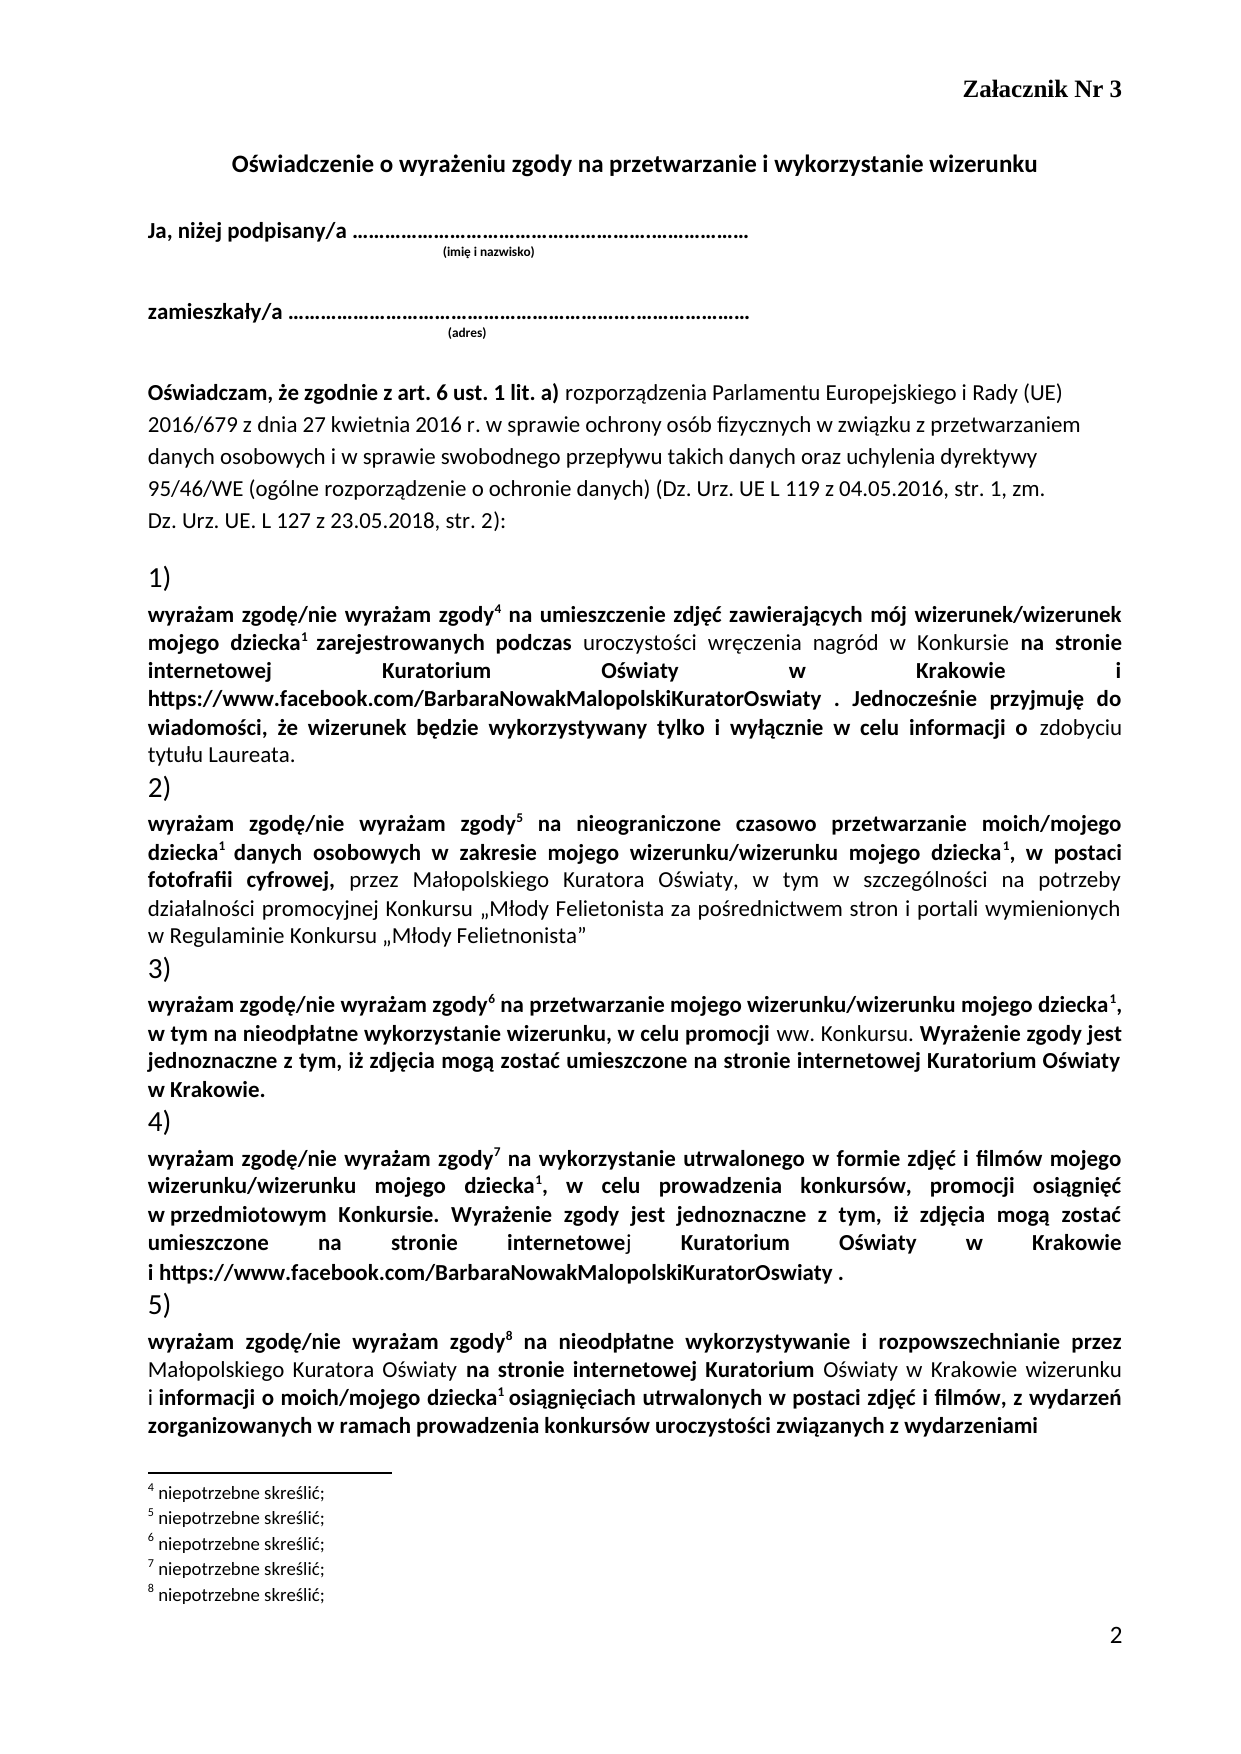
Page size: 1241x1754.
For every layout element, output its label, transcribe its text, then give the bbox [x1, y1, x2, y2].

text wyrażam zgodę/nie wyrażam zgody na wykorzystanie utrwalonego w formie zdjęć i filmów mojego wizerunku/wizerunku mojego dziecka1, w celu prowadzenia konkursów, promocji osiągnięć w przedmiotowym Konkursie. Wyrażenie zgody jest jednoznaczne z tym, iż zdjęcia mogą zostać umieszczone na stronie internetowej Kuratorium Oświaty w Krakowie i https://www.facebook.com/BarbaraNowakMalopolskiKuratorOswiaty . [148, 1144, 1122, 1286]
text zamieszkały/a ……………………………………………………….………………… [148, 297, 1122, 325]
text wyrażam zgodę/nie wyrażam zgody na nieodpłatne wykorzystywanie i rozpowszechnianie przez Małopolskiego Kuratora Oświaty na stronie internetowej Kuratorium Oświaty w Krakowie wizerunku i informacji o moich/mojego dziecka1 osiągnięciach utrwalonych w postaci zdjęć i filmów, z wydarzeń zorganizowanych w ramach prowadzenia konkursów uroczystości związanych z wydarzeniami [148, 1327, 1122, 1439]
text 3) [148, 950, 1122, 985]
text 1) [148, 559, 1122, 595]
text wyrażam zgodę/nie wyrażam zgody na umieszczenie zdjęć zawierających mój wizerunek/wizerunek mojego dziecka1 zarejestrowanych podczas uroczystości wręczenia nagród w Konkursie na stronie internetowej Kuratorium Oświaty w Krakowie i https://www.facebook.com/BarbaraNowakMalopolskiKuratorOswiaty . Jednocześnie przyjmuję do wiadomości, że wizerunek będzie wykorzystywany tylko i wyłącznie w celu informacji o zdobyciu tytułu Laureata. [148, 601, 1122, 769]
text Ja, niżej podpisany/a ……………………………………………….……………… [148, 216, 1122, 244]
text 2) [148, 769, 1122, 804]
text Oświadczam, że zgodnie z art. 6 ust. 1 lit. a) rozporządzenia Parlamentu Europejskiego i Rady (UE) 2016/679 z dnia 27 kwietnia 2016 r. w sprawie ochrony osób fizycznych w związku z przetwarzaniem danych osobowych i w sprawie swobodnego przepływu takich danych oraz uchylenia dyrektywy 95/46/WE (ogólne rozporządzenie o ochronie danych) (Dz. Urz. UE L 119 z 04.05.2016, str. 1, zm. Dz. Urz. UE. L 127 z 23.05.2018, str. 2): [148, 378, 1122, 534]
text (imię i nazwisko) [369, 244, 1122, 272]
text wyrażam zgodę/nie wyrażam zgody na nieograniczone czasowo przetwarzanie moich/mojego dziecka1 danych osobowych w zakresie mojego wizerunku/wizerunku mojego dziecka1, w postaci fotofrafii cyfrowej, przez Małopolskiego Kuratora Oświaty, w tym w szczególności na potrzeby działalności promocyjnej Konkursu „Młody Felietonista za pośrednictwem stron i portali wymienionych w Regulaminie Konkursu „Młody Felietnonista” [148, 809, 1122, 950]
text wyrażam zgodę/nie wyrażam zgody na przetwarzanie mojego wizerunku/wizerunku mojego dziecka1, w tym na nieodpłatne wykorzystanie wizerunku, w celu promocji ww. Konkursu. Wyrażenie zgody jest jednoznaczne z tym, iż zdjęcia mogą zostać umieszczone na stronie internetowej Kuratorium Oświaty w Krakowie. [148, 991, 1122, 1103]
text 4) [148, 1103, 1122, 1138]
text 5) [148, 1286, 1122, 1322]
text Oświadczenie o wyrażeniu zgody na przetwarzanie i wykorzystanie wizerunku [148, 148, 1122, 178]
text (adres) [148, 325, 1122, 353]
